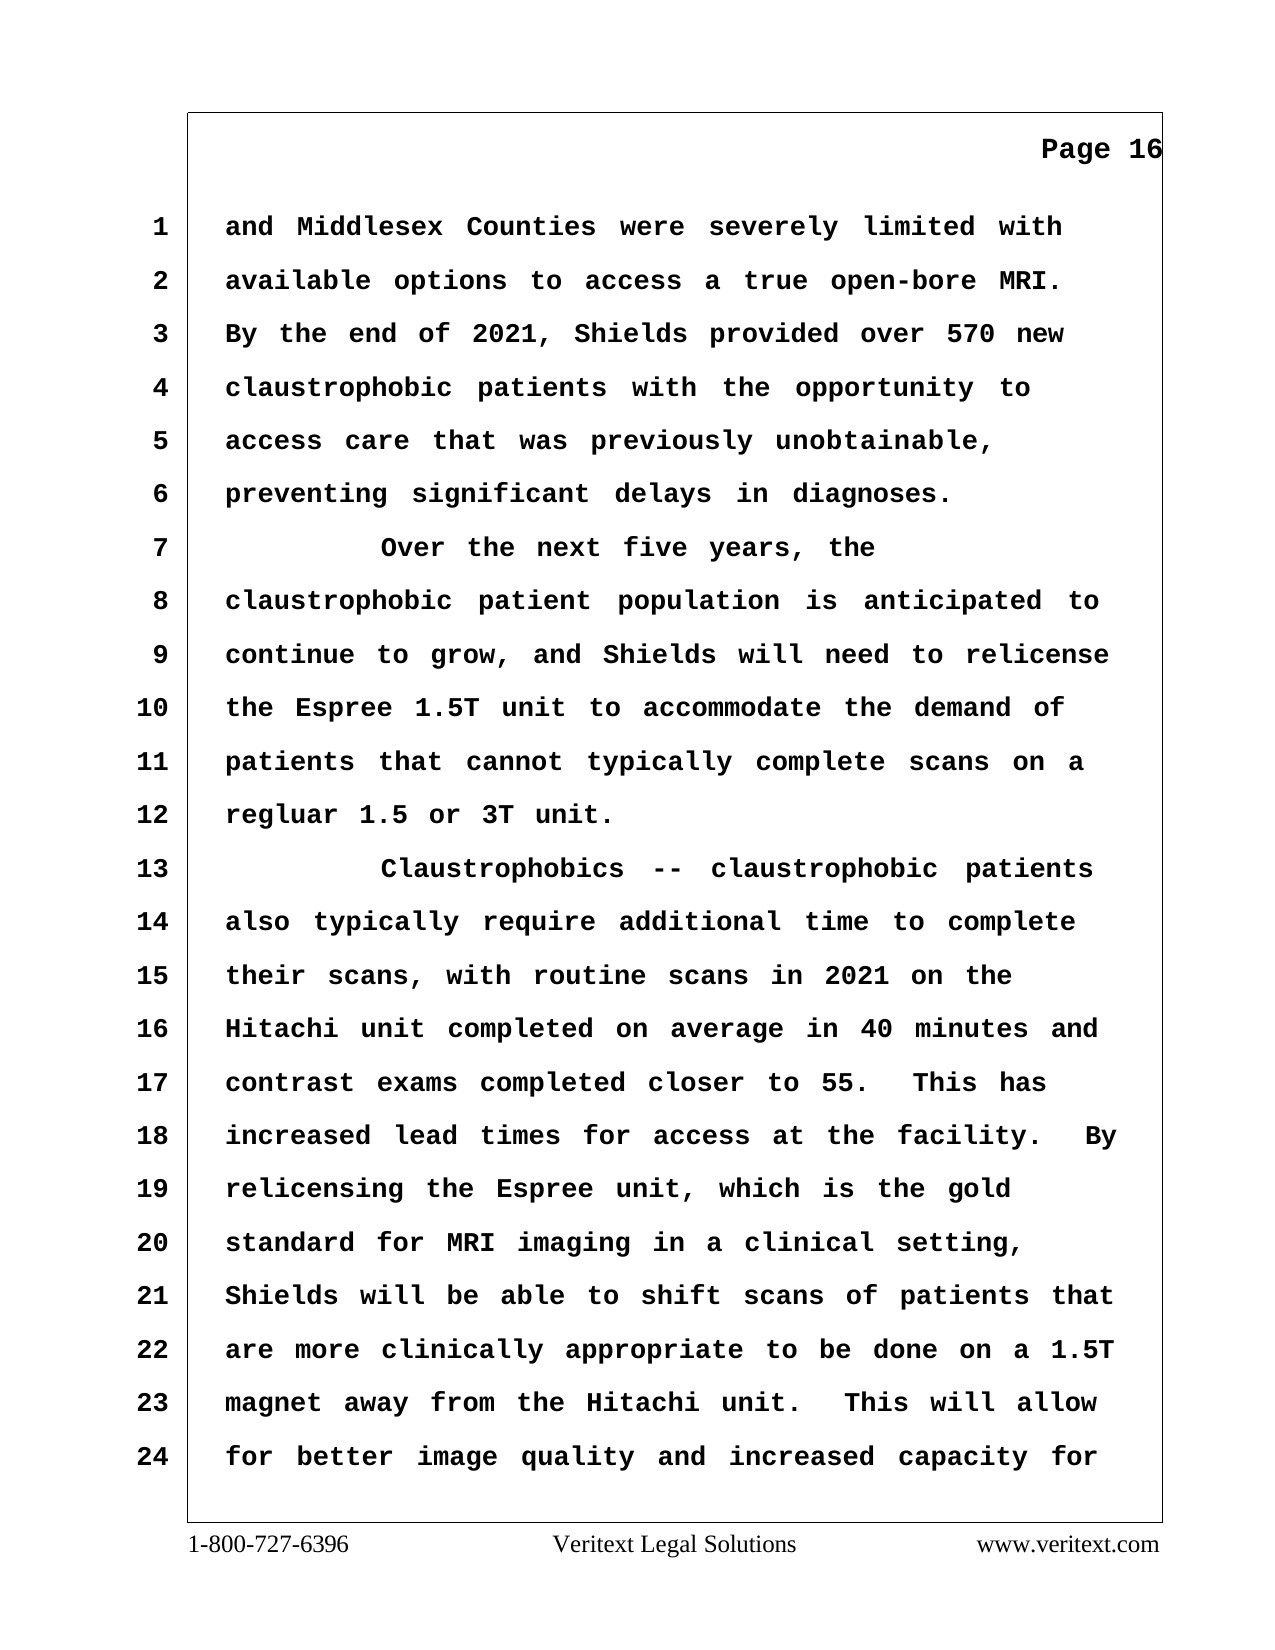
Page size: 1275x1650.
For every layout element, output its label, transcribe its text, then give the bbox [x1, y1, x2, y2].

list the Espree 1.5T unit to accommodate the demand of [136, 694, 1185, 725]
list for better image quality and increased capacity for [136, 1443, 1185, 1473]
list claustrophobic patient population is anticipated to [152, 587, 1185, 618]
list their scans, with routine scans in 2021 on the [136, 961, 1185, 992]
list claustrophobic patients with the opportunity to [152, 373, 1185, 404]
list Shields will be able to shift scans of patients that [136, 1282, 1185, 1313]
list contrast exams completed closer to 55. This has [136, 1068, 1185, 1099]
list Over the next five years, the [152, 534, 1185, 564]
list standard for MRI imaging in a clinical setting, [136, 1229, 1185, 1259]
list patients that cannot typically complete scans on a [136, 748, 1185, 778]
list continue to grow, and Shields will need to relicense [152, 641, 1185, 671]
list preventing significant delays in diagnoses. [152, 480, 1185, 511]
list and Middlesex Counties were severely limited with [152, 213, 1185, 244]
list access care that was previously unobtainable, [152, 427, 1185, 458]
list By the end of 2021, Shields provided over 570 new [152, 320, 1185, 351]
list relicensing the Espree unit, which is the gold [136, 1175, 1185, 1206]
list magnet away from the Hitachi unit. This will allow [136, 1389, 1185, 1420]
list are more clinically appropriate to be done on a 1.5T [136, 1336, 1185, 1366]
list Claustrophobics -- claustrophobic patients [136, 854, 1185, 885]
list also typically require additional time to complete [136, 908, 1185, 939]
list regluar 1.5 or 3T unit. [136, 801, 1185, 832]
list increased lead times for access at the facility. By [136, 1122, 1185, 1153]
list available options to access a true open-bore MRI. [152, 266, 1185, 297]
list Hitachi unit completed on average in 40 minutes and [136, 1015, 1185, 1046]
